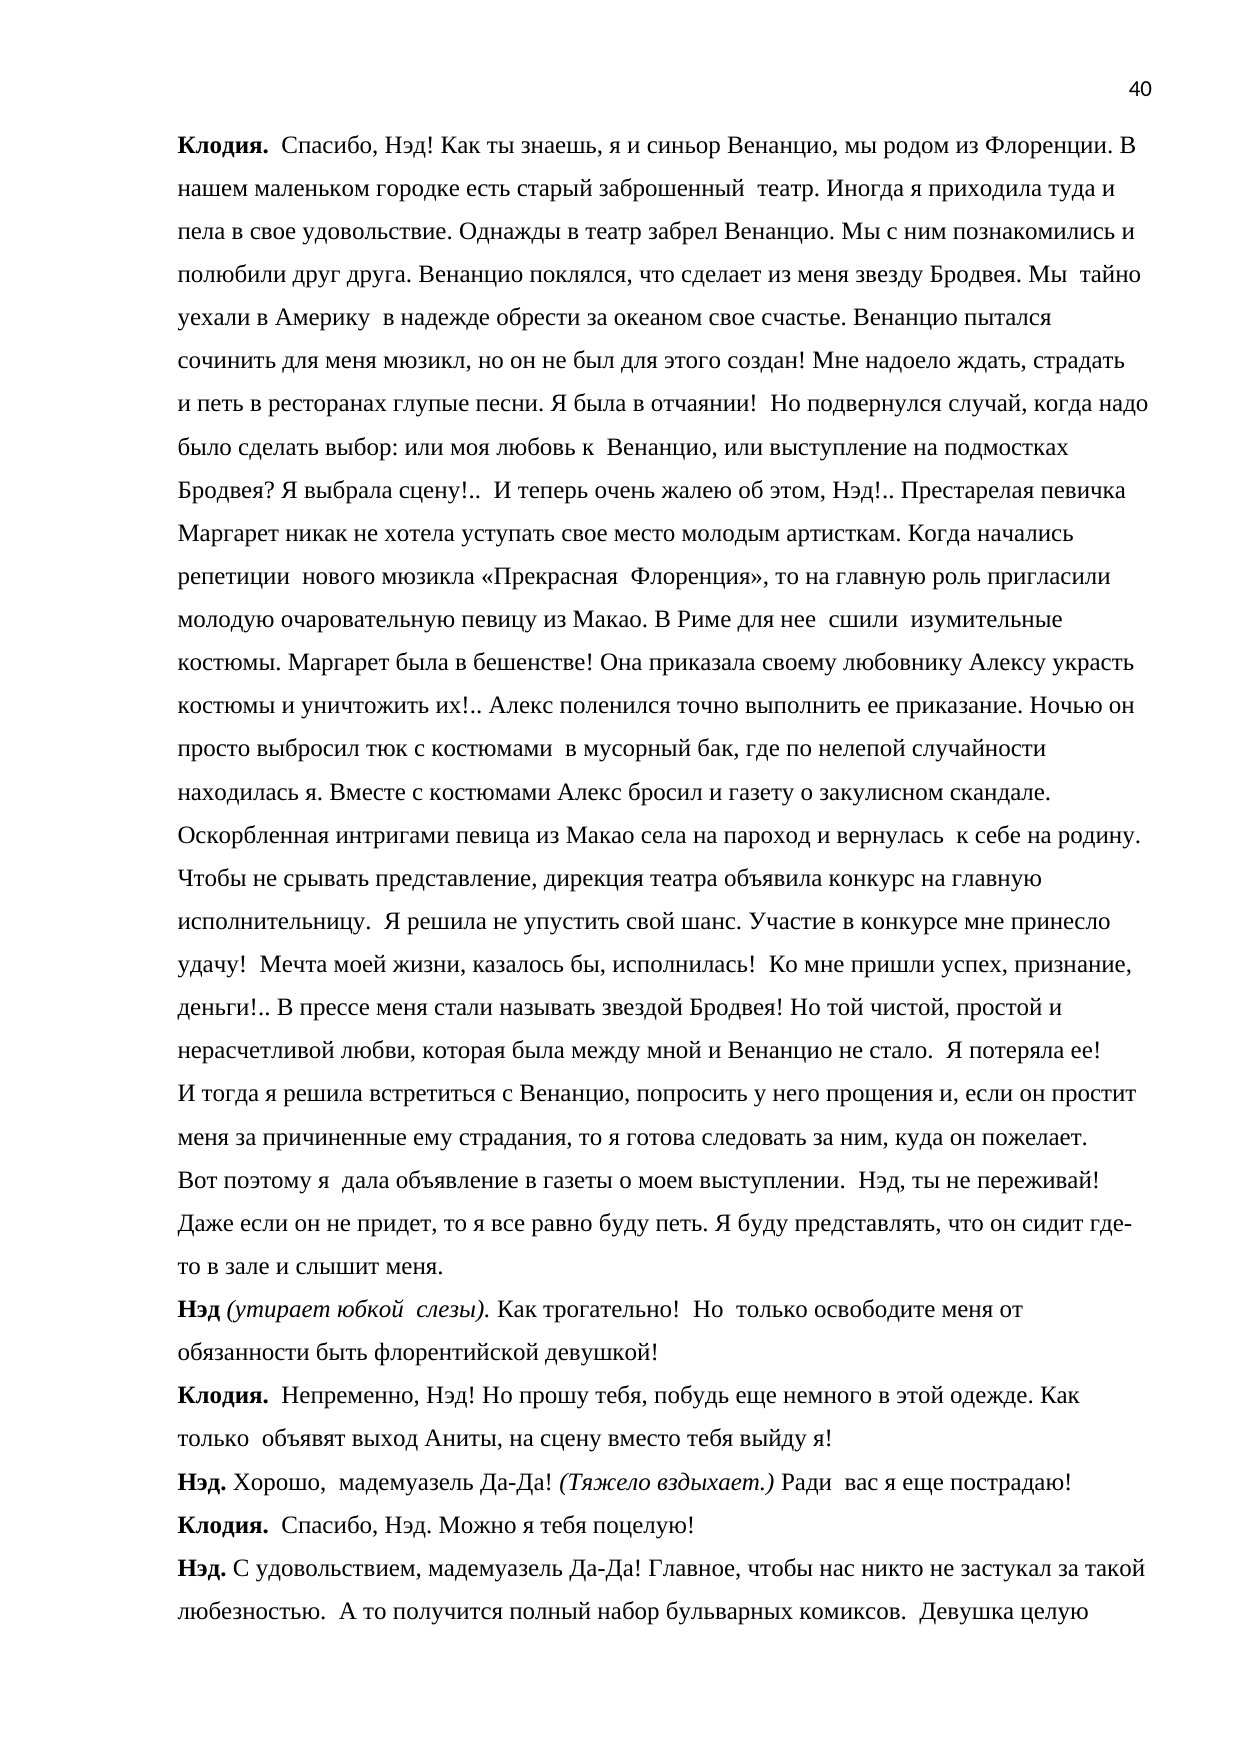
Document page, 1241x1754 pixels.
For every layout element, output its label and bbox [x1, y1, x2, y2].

text [177, 130, 1152, 1625]
